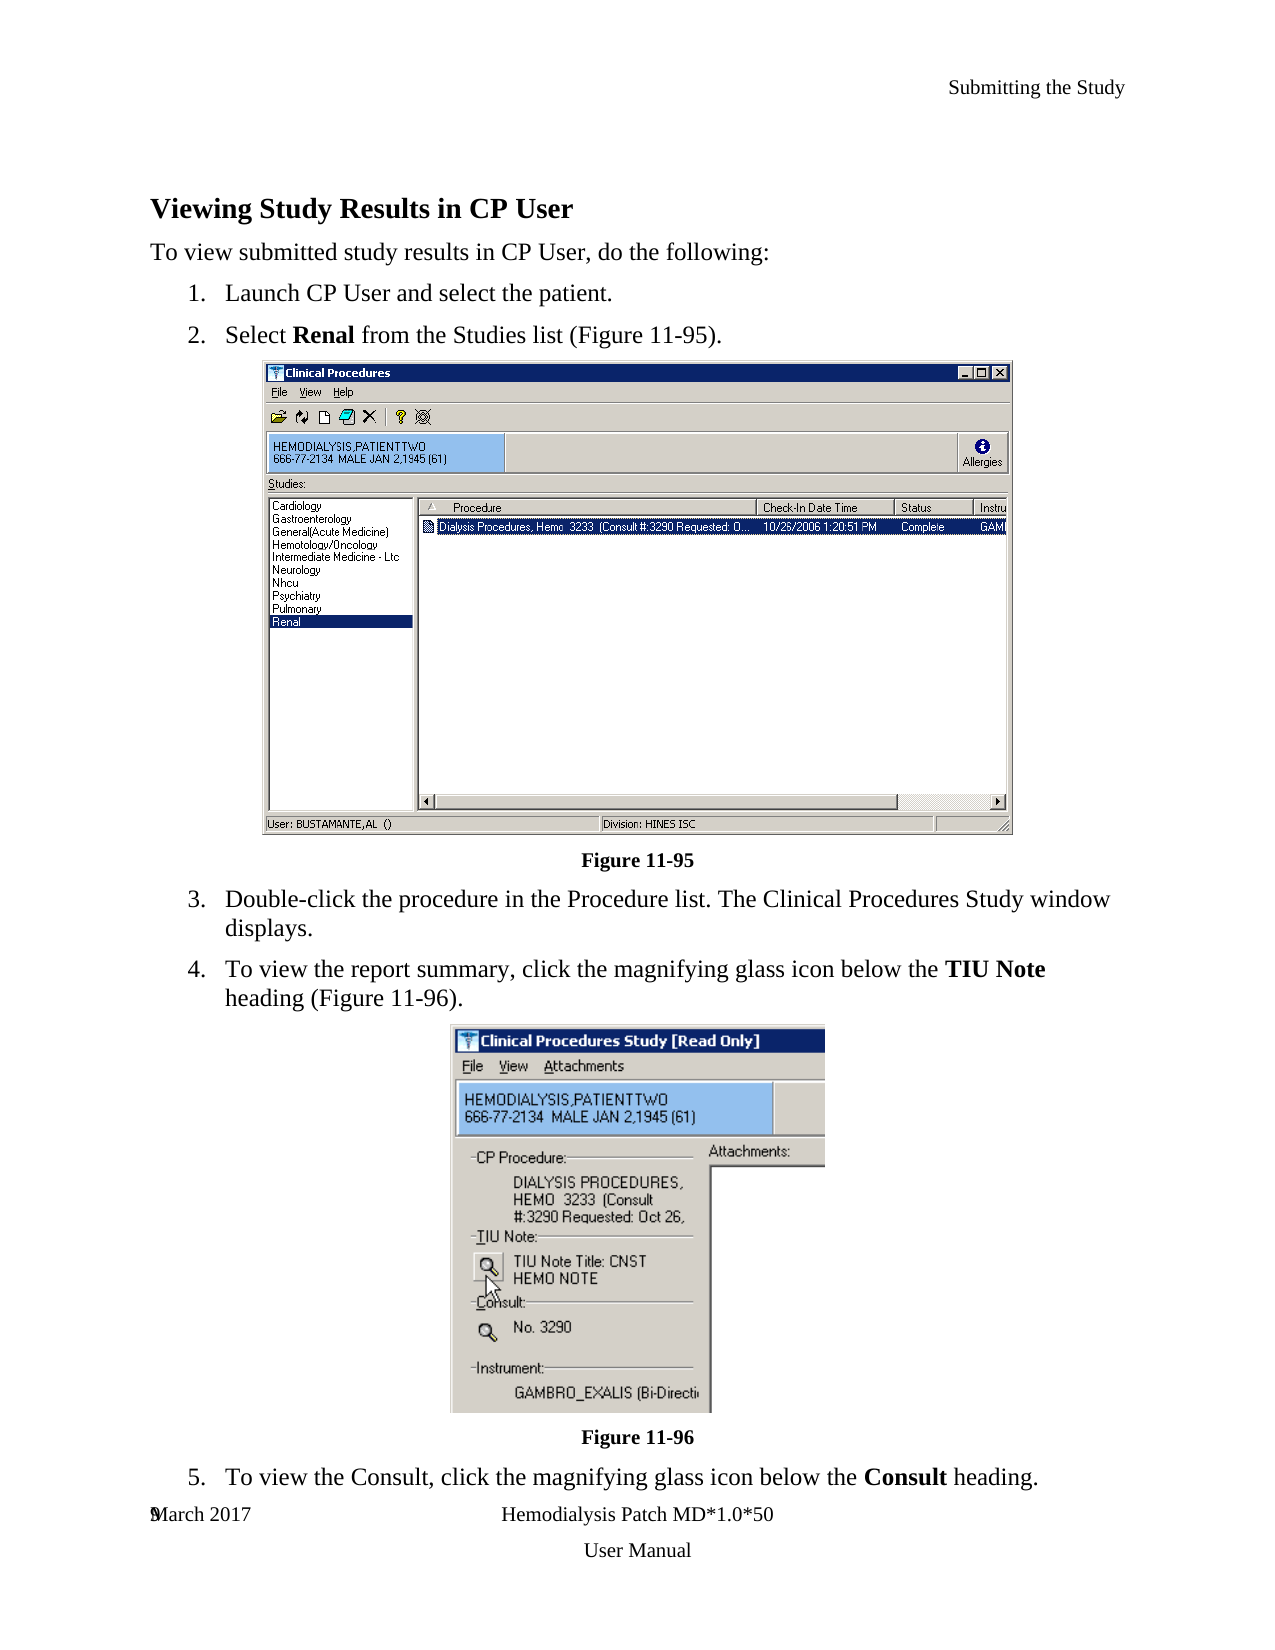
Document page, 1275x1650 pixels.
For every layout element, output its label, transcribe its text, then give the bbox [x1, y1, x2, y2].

picture [450, 1024, 825, 1413]
picture [262, 360, 1013, 835]
text To view submitted study results in CP User, do the following: [150, 237, 1125, 266]
list Launch CP User and select the patient. [187, 278, 1125, 307]
list Double-click the procedure in the Procedure list. The Clinical Procedures Study window displays. [187, 884, 1125, 942]
list To view the Consult, click the magnifying glass icon below the Consult heading. [187, 1462, 1125, 1491]
subtitle Viewing Study Results in CP User [150, 191, 1125, 225]
